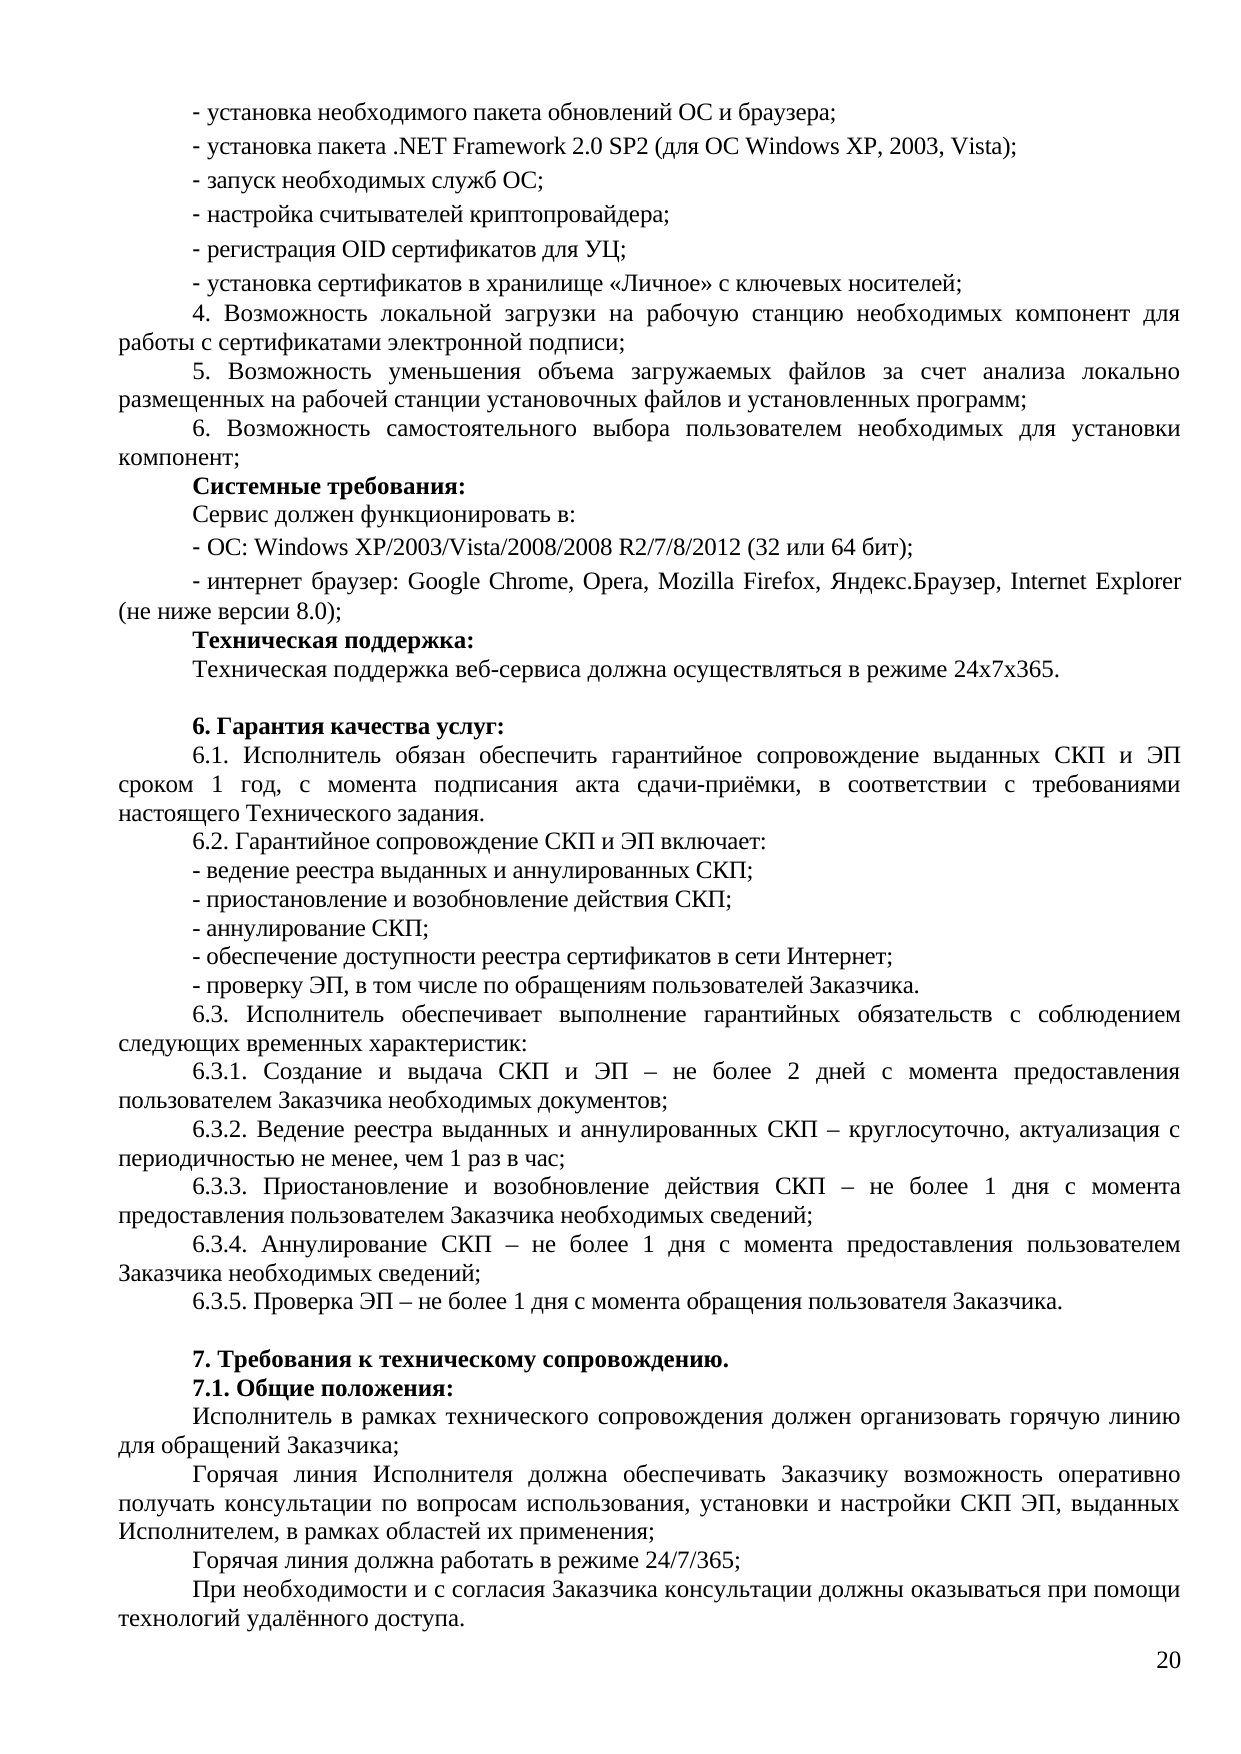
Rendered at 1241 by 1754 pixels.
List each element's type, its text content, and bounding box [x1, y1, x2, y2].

text - приостановление и возобновление действия СКП; [118, 884, 1181, 913]
list ОС: Windows XP/2003/Vista/2008/2008 R2/7/8/2012 (32 или 64 бит); [118, 528, 1181, 562]
text 7.1. Общие положения: [118, 1373, 1181, 1401]
text Сервис должен функционировать в: [118, 499, 1181, 528]
subtitle 7. Требования к техническому сопровождению. [118, 1344, 1181, 1373]
text 6.2. Гарантийное сопровождение СКП и ЭП включает: [118, 826, 1181, 855]
list установка пакета .NET Framework 2.0 SP2 (для ОС Windows XP, 2003, Vista); [118, 128, 1181, 162]
text 5. Возможность уменьшения объема загружаемых файлов за счет анализа локально размещенных на рабочей станции установочных файлов и установленных программ; [118, 356, 1181, 413]
list интернет браузер: Google Chrome, Opera, Mozilla Firefox, Яндекс.Браузер, Internet Explorer (не ниже версии 8.0); [118, 562, 1181, 625]
list регистрация OID сертификатов для УЦ; [118, 230, 1181, 264]
text Горячая линия должна работать в режиме 24/7/365; [118, 1545, 1181, 1574]
text 6. Возможность самостоятельного выбора пользователем необходимых для установки компонент; [118, 413, 1181, 471]
text Техническая поддержка веб-сервиса должна осуществляться в режиме 24х7х365. [118, 654, 1181, 683]
text - ведение реестра выданных и аннулированных СКП; [118, 855, 1181, 884]
list установка сертификатов в хранилище «Личное» с ключевых носителей; [118, 264, 1181, 298]
text 4. Возможность локальной загрузки на рабочую станцию необходимых компонент для работы с сертификатами электронной подписи; [118, 298, 1181, 356]
text При необходимости и с согласия Заказчика консультации должны оказываться при помощи технологий удалённого доступа. [118, 1574, 1181, 1631]
list настройка считывателей криптопровайдера; [118, 196, 1181, 230]
text - обеспечение доступности реестра сертификатов в сети Интернет; [118, 941, 1181, 970]
text 6.3.1. Создание и выдача СКП и ЭП – не более 2 дней с момента предоставления пользователем Заказчика необходимых документов; [118, 1056, 1181, 1114]
list запуск необходимых служб ОС; [118, 162, 1181, 196]
text Техническая поддержка: [118, 625, 1181, 654]
text Системные требования: [118, 471, 1181, 499]
text 6.3.3. Приостановление и возобновление действия СКП – не более 1 дня с момента предоставления пользователем Заказчика необходимых сведений; [118, 1171, 1181, 1229]
text - аннулирование СКП; [118, 913, 1181, 941]
text 6.3.4. Аннулирование СКП – не более 1 дня с момента предоставления пользователем Заказчика необходимых сведений; [118, 1229, 1181, 1286]
text 6.3. Исполнитель обеспечивает выполнение гарантийных обязательств с соблюдением следующих временных характеристик: [118, 999, 1181, 1056]
list установка необходимого пакета обновлений ОС и браузера; [118, 94, 1181, 128]
text 6.1. Исполнитель обязан обеспечить гарантийное сопровождение выданных СКП и ЭП сроком 1 год, с момента подписания акта сдачи-приёмки, в соответствии с требованиями настоящего Технического задания. [118, 740, 1181, 826]
text Исполнитель в рамках технического сопровождения должен организовать горячую линию для обращений Заказчика; [118, 1401, 1181, 1459]
text 6.3.5. Проверка ЭП – не более 1 дня с момента обращения пользователя Заказчика. [118, 1286, 1181, 1315]
text - проверку ЭП, в том числе по обращениям пользователей Заказчика. [118, 970, 1181, 999]
text 6. Гарантия качества услуг: [118, 711, 1181, 740]
text Горячая линия Исполнителя должна обеспечивать Заказчику возможность оперативно получать консультации по вопросам использования, установки и настройки СКП ЭП, выданных Исполнителем, в рамках областей их применения; [118, 1459, 1181, 1545]
text 6.3.2. Ведение реестра выданных и аннулированных СКП – круглосуточно, актуализация с периодичностью не менее, чем 1 раз в час; [118, 1114, 1181, 1171]
